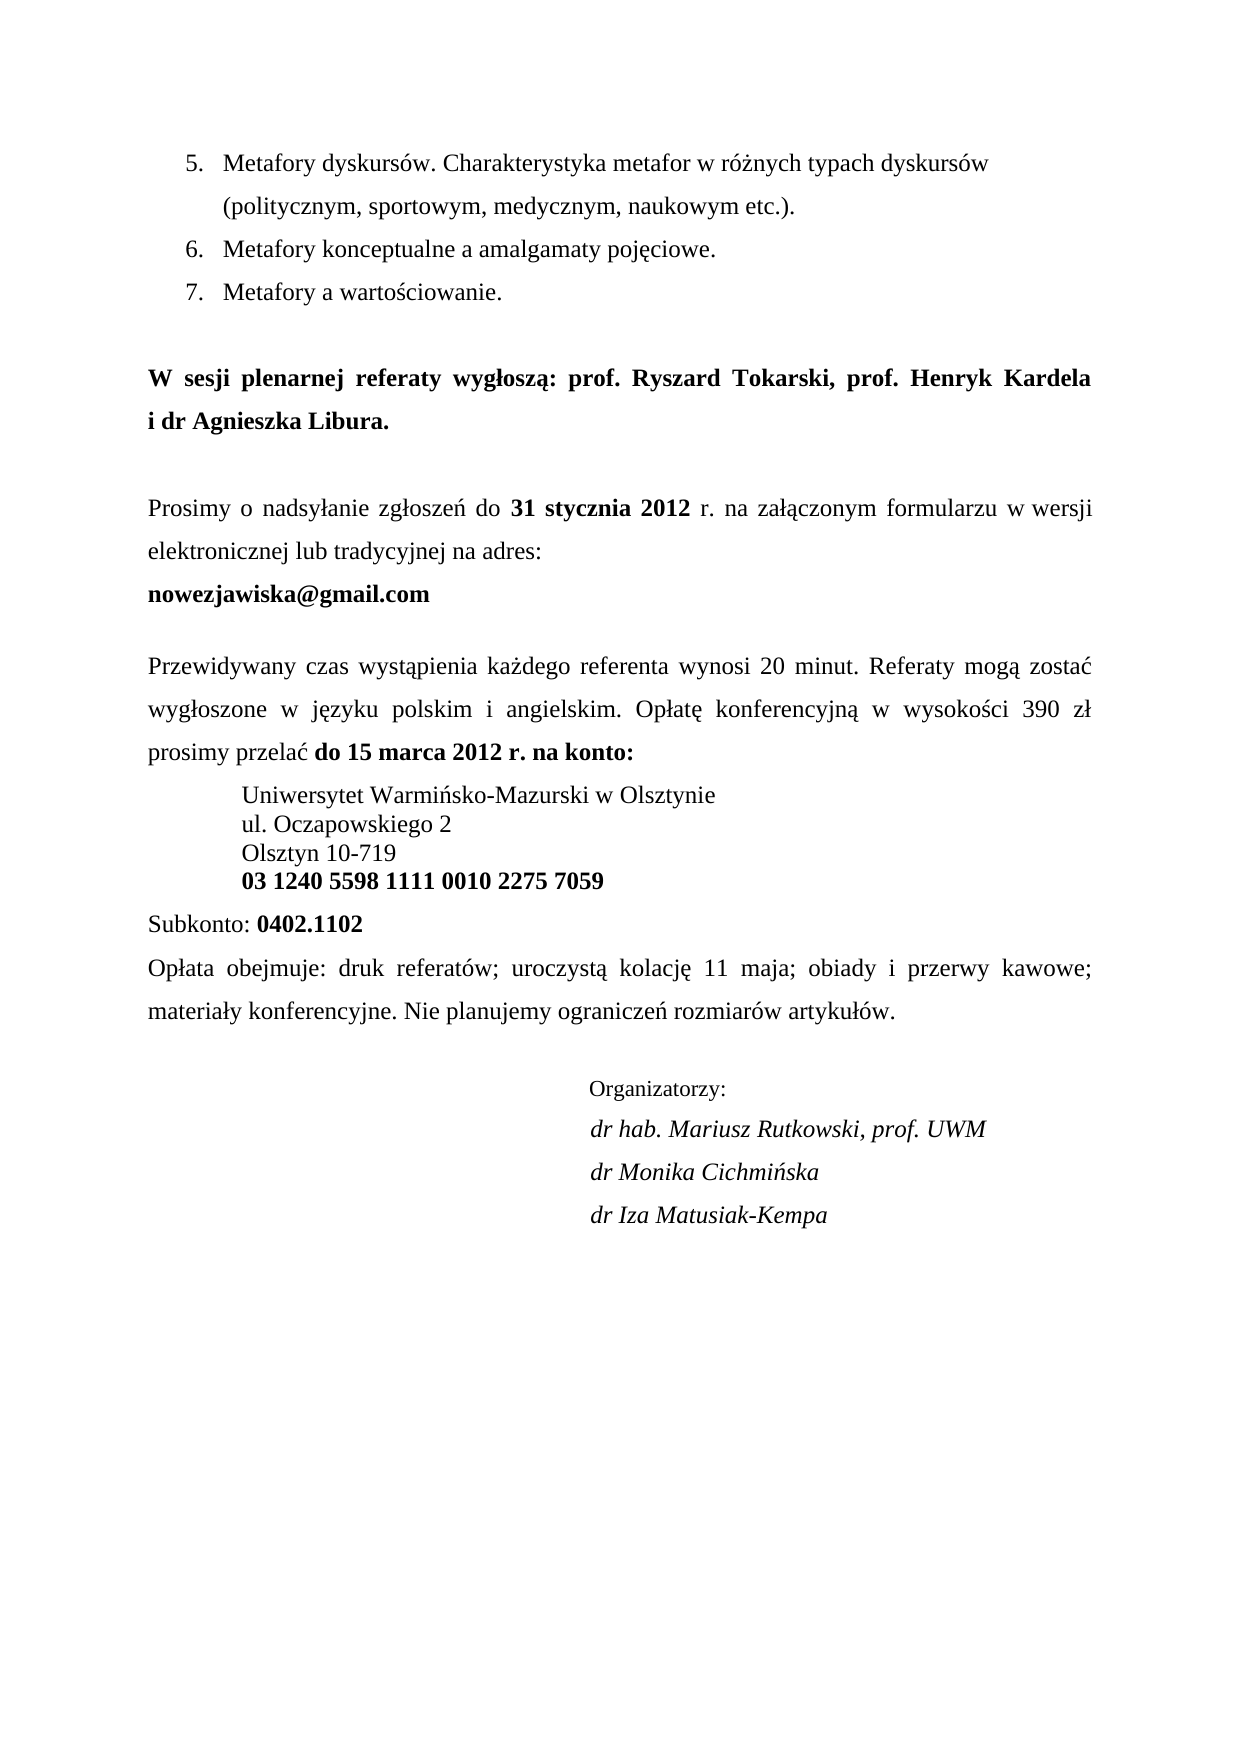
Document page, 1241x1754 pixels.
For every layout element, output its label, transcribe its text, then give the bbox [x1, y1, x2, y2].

text Organizatorzy: [223, 1075, 1093, 1101]
text dr Monika Cichmińska [590, 1157, 1093, 1186]
text dr Iza Matusiak-Kempa [590, 1201, 1093, 1229]
list Metafory a wartościowanie. [185, 277, 1093, 306]
text W sesji plenarnej referaty wygłoszą: prof. Ryszard Tokarski, prof. Henryk Kardela i dr Agnieszka Libura. [148, 363, 1093, 435]
text nowezjawiska@gmail.com [148, 579, 1093, 608]
text Olsztyn 10-719 [168, 838, 1093, 866]
text 03 1240 5598 1111 0010 2275 7059 [168, 866, 1093, 895]
text Prosimy o nadsyłanie zgłoszeń do 31 stycznia 2012 r. na załączonym formularzu w wersji elektronicznej lub tradycyjnej na adres: [148, 493, 1093, 564]
text dr hab. Mariusz Rutkowski, prof. UWM [590, 1114, 1093, 1143]
text Opłata obejmuje: druk referatów; uroczystą kolację 11 maja; obiady i przerwy kawowe; materiały konferencyjne. Nie planujemy ograniczeń rozmiarów artykułów. [148, 953, 1093, 1024]
list Metafory dyskursów. Charakterystyka metafor w różnych typach dyskursów (politycznym, sportowym, medycznym, naukowym etc.). [185, 148, 1093, 219]
text ul. Oczapowskiego 2 [168, 809, 1093, 838]
list Metafory konceptualne a amalgamaty pojęciowe. [185, 234, 1093, 263]
text Przewidywany czas wystąpienia każdego referenta wynosi 20 minut. Referaty mogą zostać wygłoszone w języku polskim i angielskim. Opłatę konferencyjną w wysokości 390 zł prosimy przelać do 15 marca 2012 r. na konto: [148, 651, 1093, 766]
text Uniwersytet Warmińsko-Mazurski w Olsztynie [168, 780, 1093, 809]
text Subkonto: 0402.1102 [148, 909, 1093, 938]
